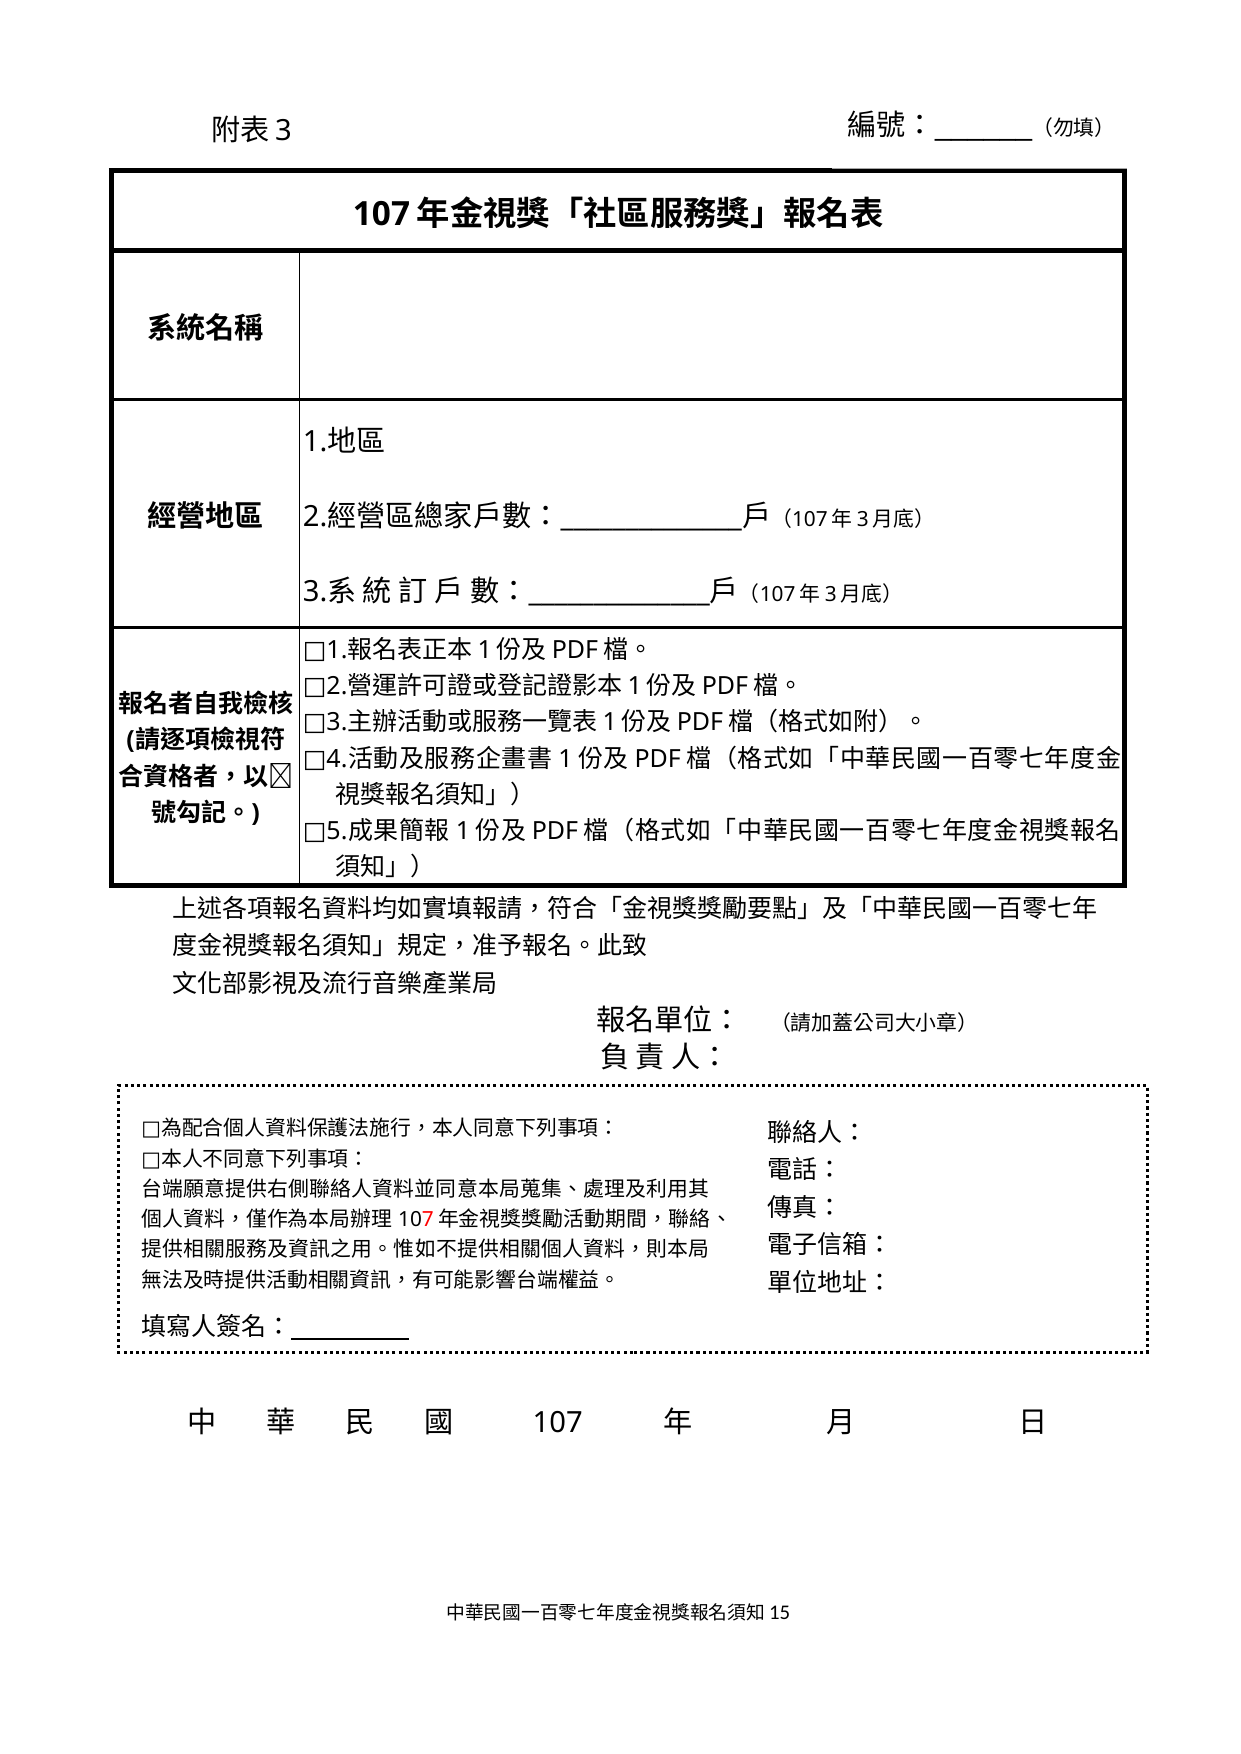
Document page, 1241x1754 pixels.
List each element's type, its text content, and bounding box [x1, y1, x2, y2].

text 文化部影視及流行音樂產業局 [173, 963, 1118, 1000]
text 負 責 人： [187, 1038, 1048, 1075]
text 報名單位： （請加蓋公司大小章） [187, 1000, 1048, 1038]
table_cell □1.報名表正本1份及PDF檔。 □2.營運許可證或登記證影本1份及PDF檔。 □3.主辦活動或服務一覽表1份及PDF檔（格式如附）。 □4.活動及服務企畫書1份及PDF檔（格式如「中華民國一百零七年度金視獎報名須知」） □5.成果簡報1份及PDF檔（格式如「中華民國一百零七年度金視獎報名須知」） [300, 629, 1122, 883]
table_header 107年金視獎「社區服務獎」報名表 [114, 173, 1122, 248]
text 上述各項報名資料均如實填報請，符合「金視獎獎勵要點」及「中華民國一百零七年度金視獎報名須知」規定，准予報名。此致 [173, 888, 1118, 963]
text 中 華 民 國 107 年 月 日 [187, 1399, 1048, 1441]
table_cell 報名者自我檢核 (請逐項檢視符合資格者，以號勾記。) [114, 629, 299, 883]
table_cell 1.地區 2.經營區總家戶數：______________戶（107年3月底） 3.系 統 訂 戶 數：______________戶（107年3月底） [300, 401, 1122, 626]
table_cell 系統名稱 [114, 253, 299, 398]
table_cell [300, 253, 1122, 398]
table_cell 經營地區 [114, 401, 299, 626]
